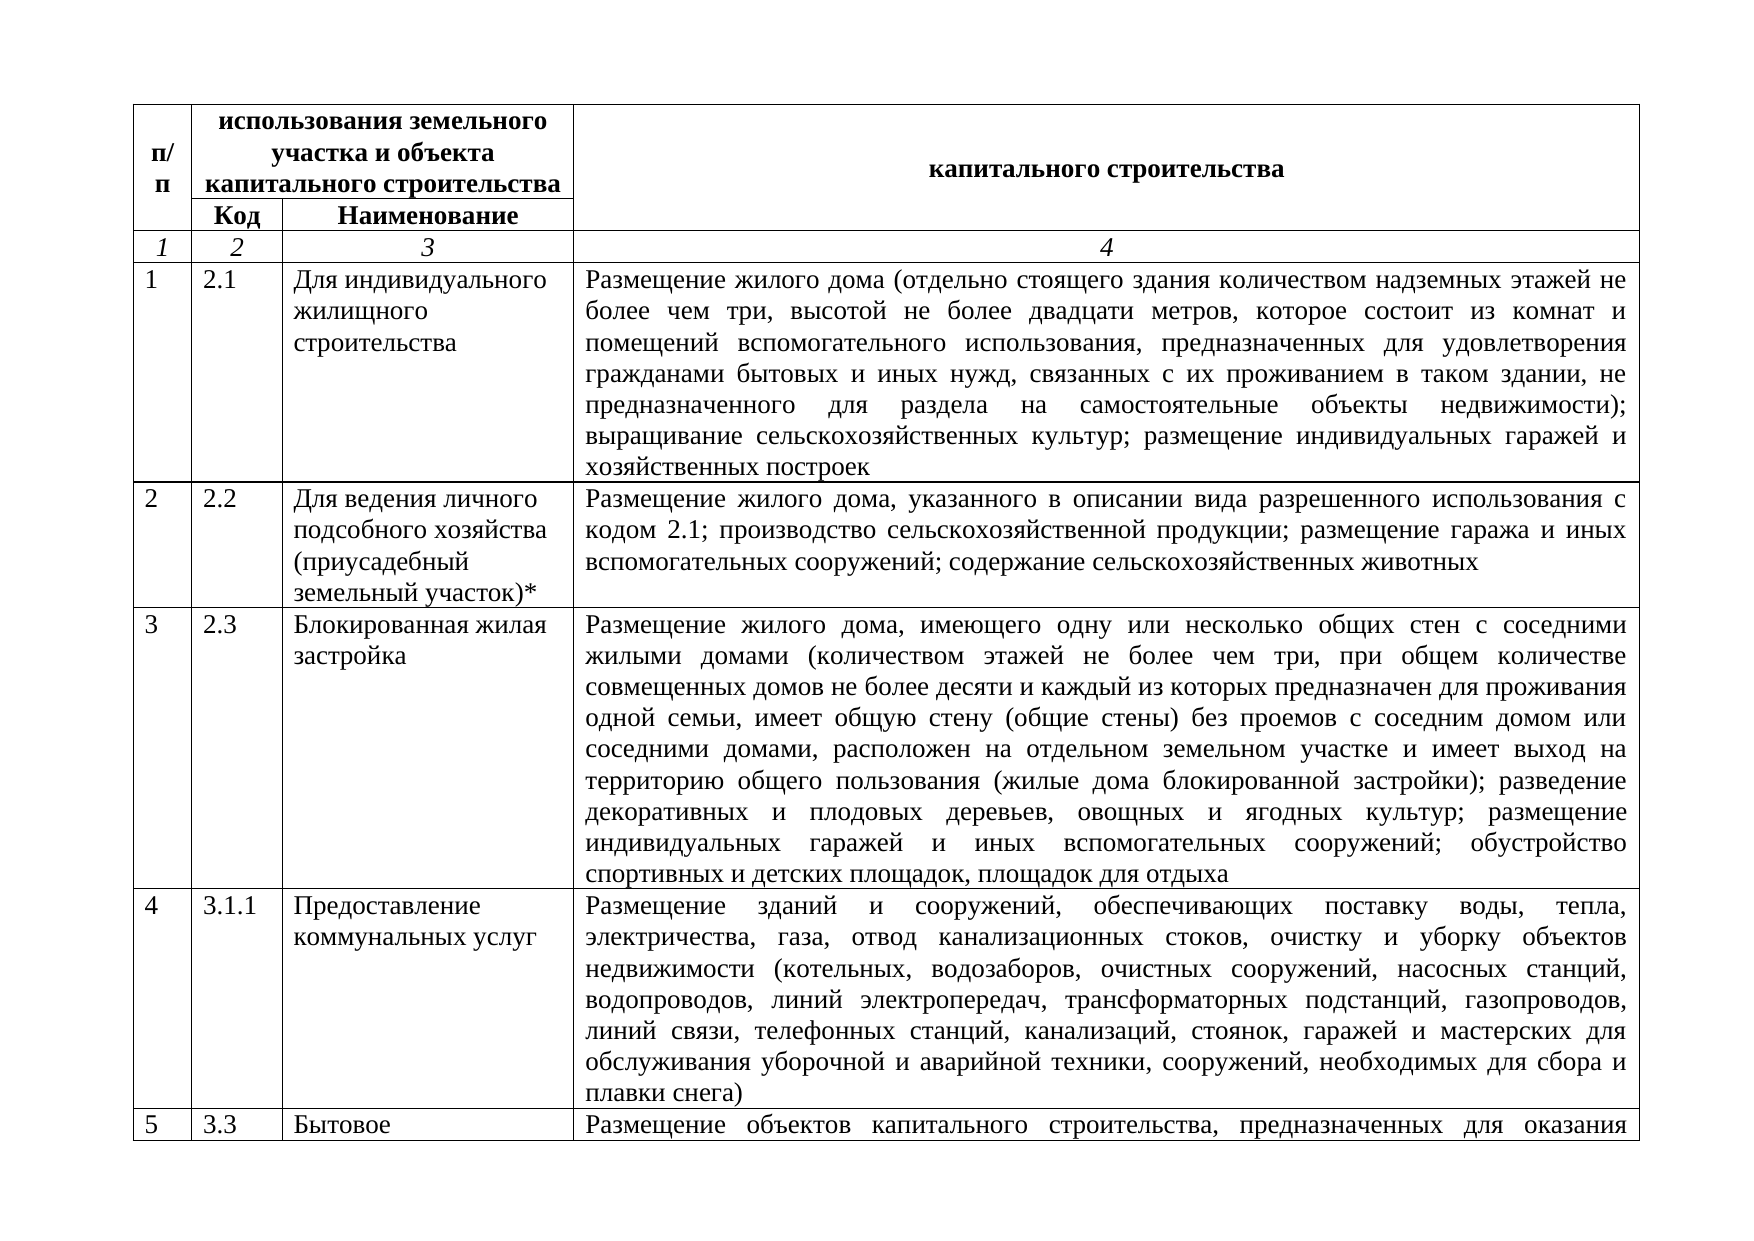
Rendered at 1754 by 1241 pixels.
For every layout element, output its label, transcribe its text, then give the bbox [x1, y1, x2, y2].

table_cell 3 [134, 608, 191, 888]
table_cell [574, 1109, 1639, 1139]
table_cell 4 [574, 231, 1639, 262]
table_cell Для индивидуального жилищного строительства [283, 263, 573, 481]
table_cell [192, 105, 573, 198]
table_cell 2.1 [192, 263, 282, 481]
table_cell № п/п [134, 105, 191, 230]
table_cell Наименование [283, 199, 573, 230]
table_cell Код [192, 199, 282, 230]
table_cell 3.1.1 [192, 889, 282, 1107]
table_cell 2.3 [192, 608, 282, 888]
table_cell 3.3 [192, 1109, 282, 1139]
table_cell Размещение жилого дома, имеющего одну или несколько общих стен с соседними жилыми домами (количеством этажей не более чем три, при общем количестве совмещенных домов не более десяти и каждый из которых предназначен для проживания одной семьи, имеет общую стену (общие стены) без проемов с соседним домом или соседними домами, расположен на отдельном земельном участке и имеет выход на территорию общего пользования (жилые дома блокированной застройки); разведение декоративных и плодовых деревьев, овощных и ягодных культур; размещение индивидуальных гаражей и иных вспомогательных сооружений; обустройство спортивных и детских площадок, площадок для отдыха [574, 608, 1639, 888]
table_cell 1 [134, 231, 191, 262]
table_cell Предоставление коммунальных услуг [283, 889, 573, 1107]
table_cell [574, 105, 1639, 230]
table_cell Размещение зданий и сооружений, обеспечивающих поставку воды, тепла, электричества, газа, отвод канализационных стоков, очистку и уборку объектов недвижимости (котельных, водозаборов, очистных сооружений, насосных станций, водопроводов, линий электропередач, трансформаторных подстанций, газопроводов, линий связи, телефонных станций, канализаций, стоянок, гаражей и мастерских для обслуживания уборочной и аварийной техники, сооружений, необходимых для сбора и плавки снега) [574, 889, 1639, 1107]
table_cell 2.2 [192, 483, 282, 607]
table_cell 4 [134, 889, 191, 1107]
table_cell Для ведения личного подсобного хозяйства (приусадебный земельный участок)* [283, 483, 573, 607]
table_cell 2 [192, 231, 282, 262]
table_cell Размещение жилого дома, указанного в описании вида разрешенного использования с кодом 2.1; производство сельскохозяйственной продукции; размещение гаража и иных вспомогательных сооружений; содержание сельскохозяйственных животных [574, 483, 1639, 607]
table_cell 2 [134, 483, 191, 607]
table_cell 3 [283, 231, 573, 262]
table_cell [283, 1109, 573, 1139]
table_cell 5 [134, 1109, 191, 1139]
table_cell Размещение жилого дома (отдельно стоящего здания количеством надземных этажей не более чем три, высотой не более двадцати метров, которое состоит из комнат и помещений вспомогательного использования, предназначенных для удовлетворения гражданами бытовых и иных нужд, связанных с их проживанием в таком здании, не предназначенного для раздела на самостоятельные объекты недвижимости); выращивание сельскохозяйственных культур; размещение индивидуальных гаражей и хозяйственных построек [574, 263, 1639, 481]
table_cell Блокированная жилая застройка [283, 608, 573, 888]
table_cell 1 [134, 263, 191, 481]
